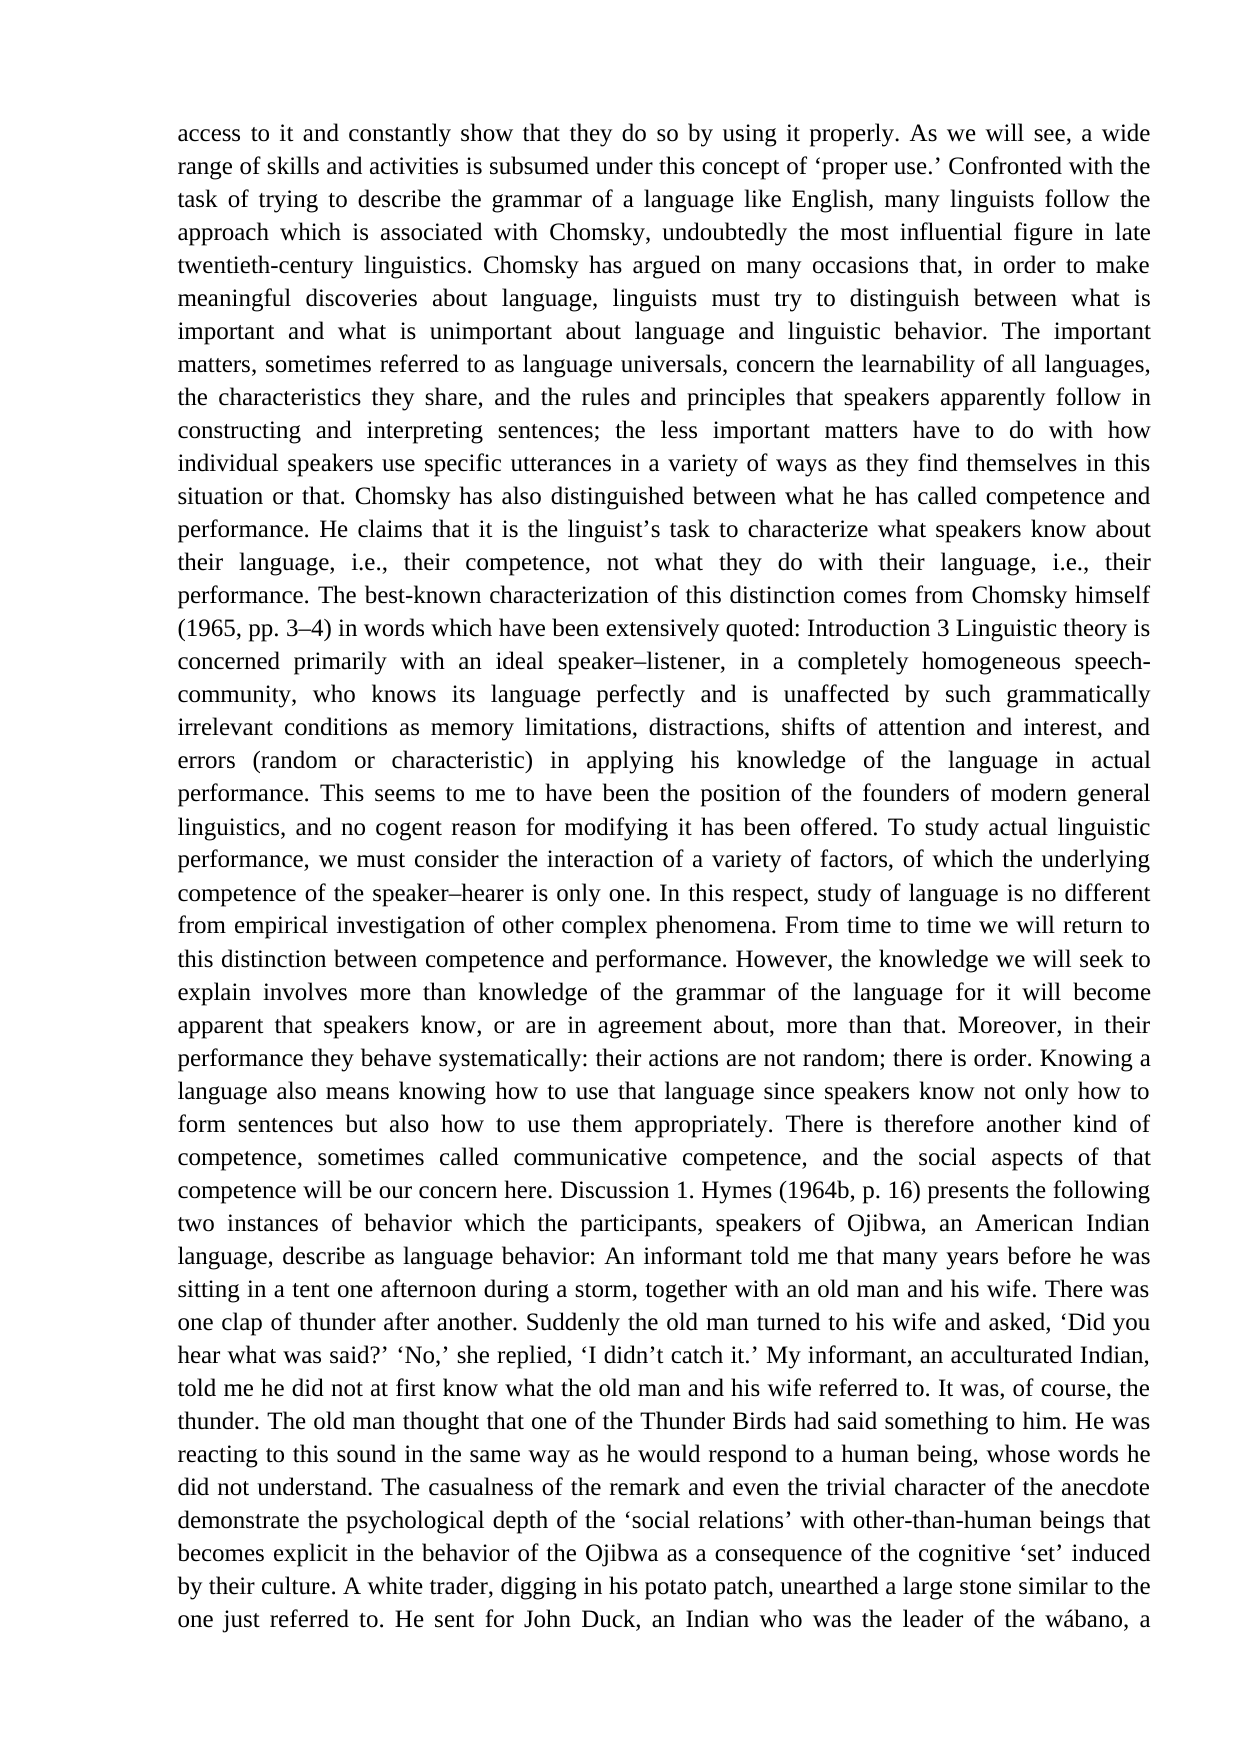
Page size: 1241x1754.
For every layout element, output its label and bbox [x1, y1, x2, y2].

text [177, 118, 1152, 1633]
